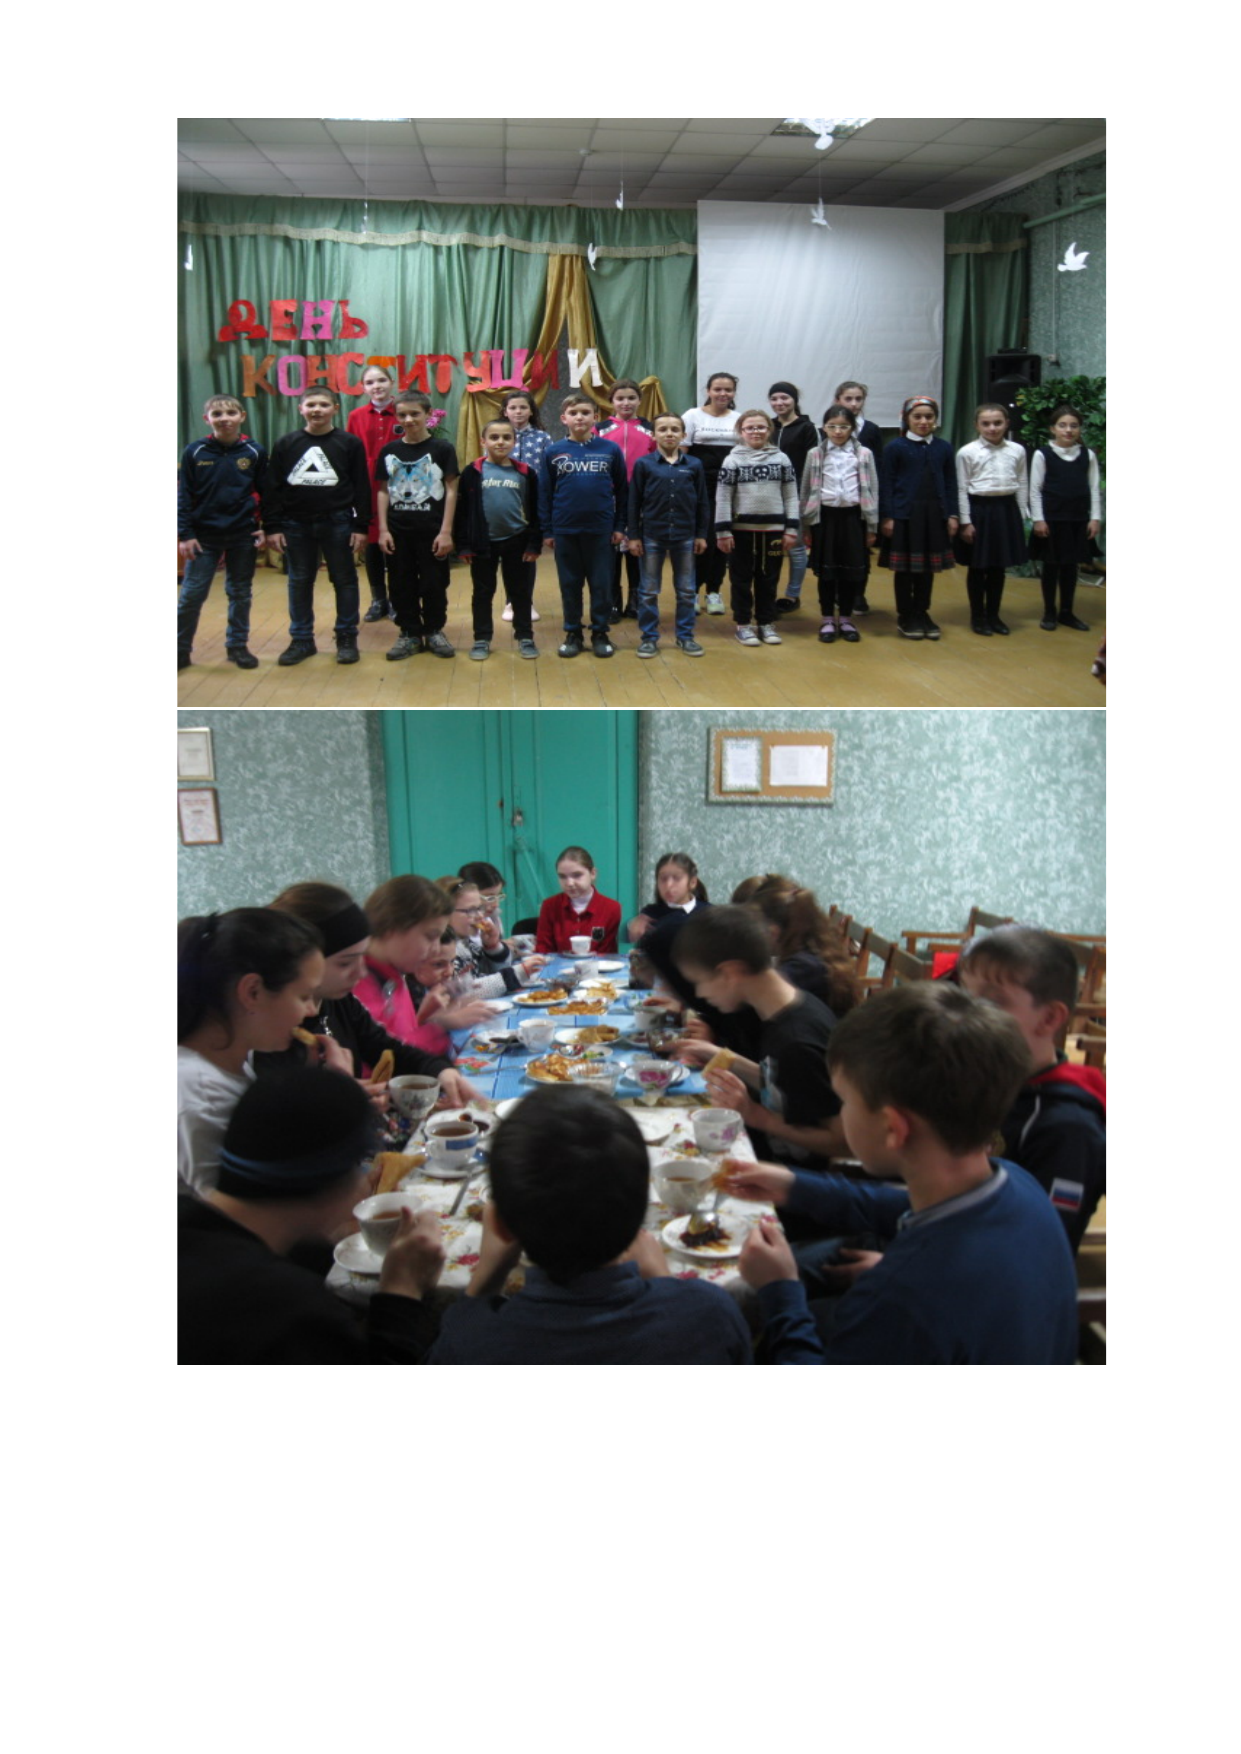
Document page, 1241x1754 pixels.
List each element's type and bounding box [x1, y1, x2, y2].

picture [177, 710, 1107, 1365]
picture [177, 118, 1107, 707]
